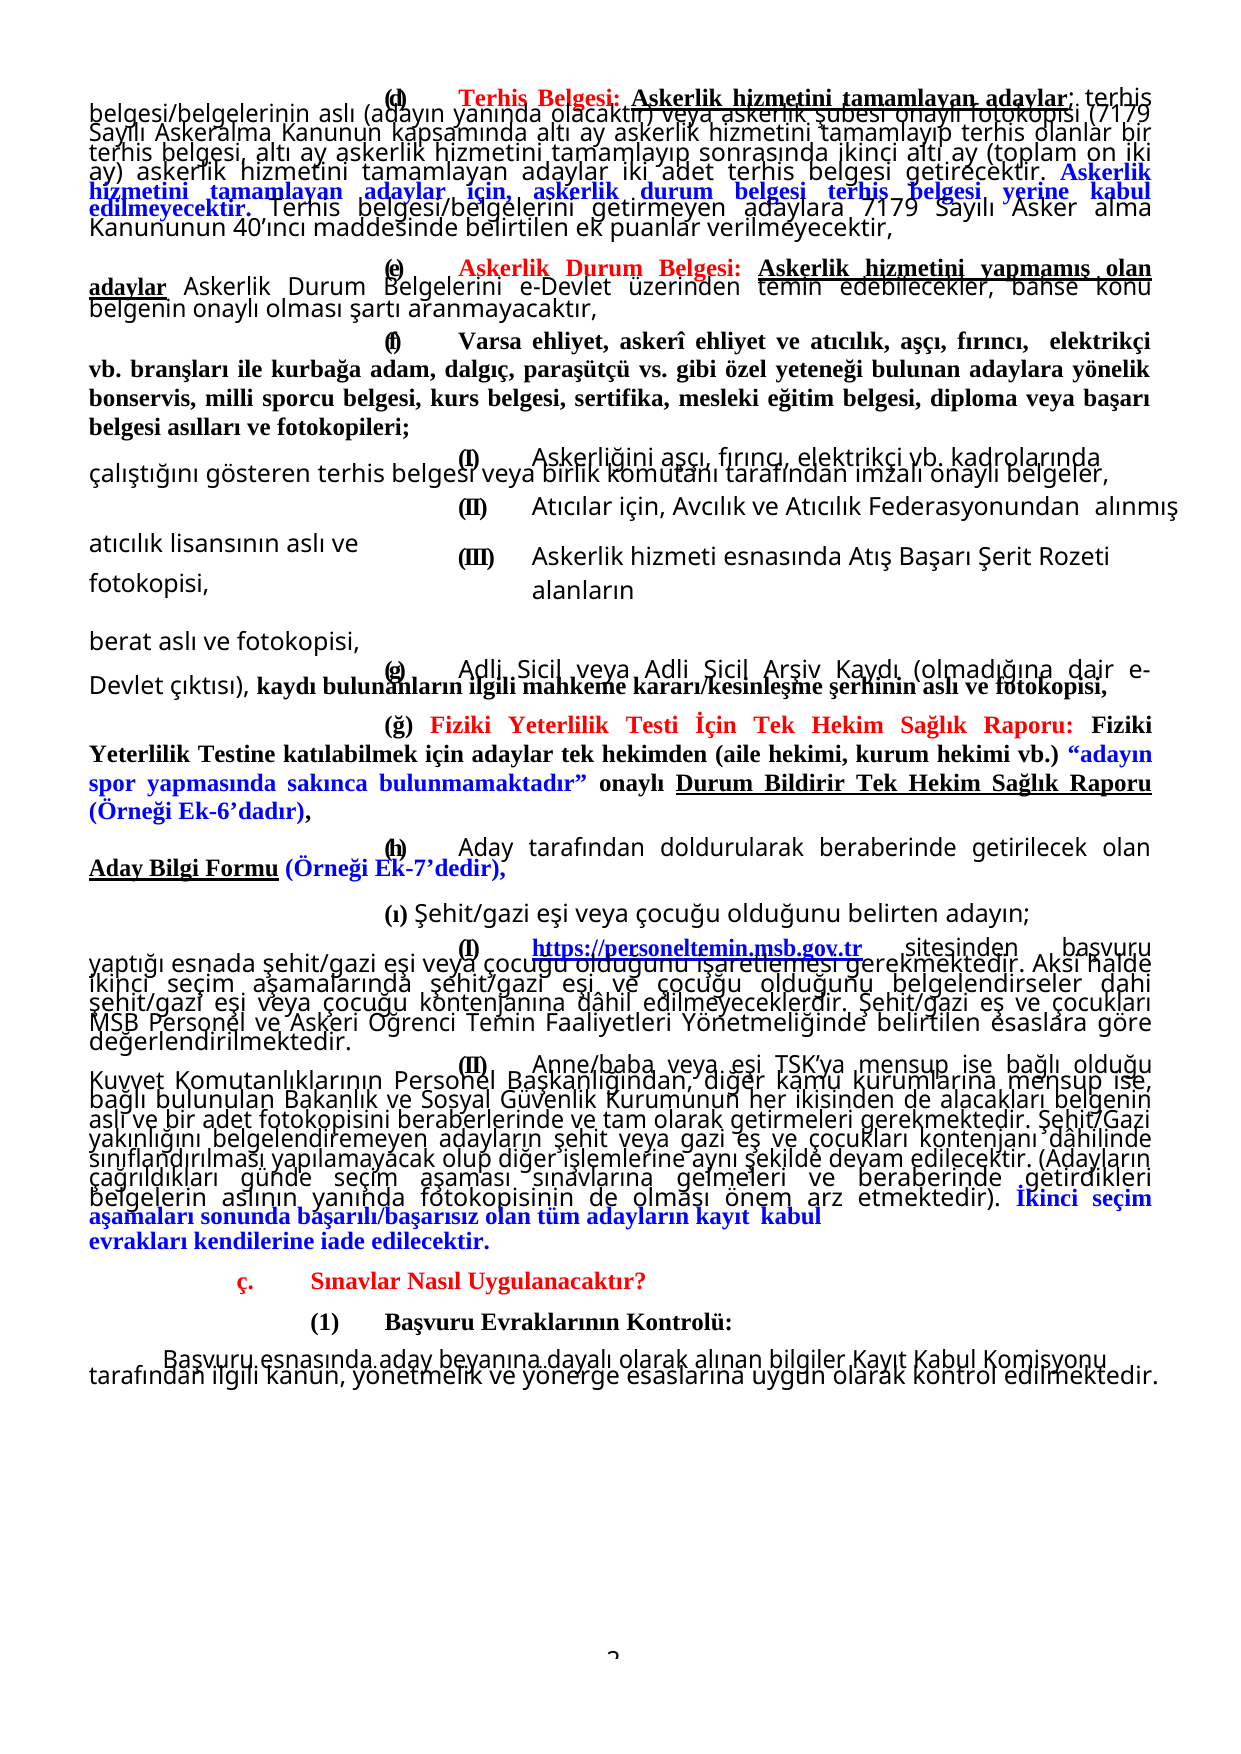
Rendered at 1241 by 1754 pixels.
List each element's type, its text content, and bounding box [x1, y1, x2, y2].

list Atıcılar için, Avcılık ve Atıcılık Federasyonundan alınmış [458, 490, 1180, 521]
list https://personeltemin.msb.gov.tr sitesinden başvuru yaptığı esnada şehit/gazi eşi veya çocuğu olduğunu işaretlemesi gerekmektedir. Aksi halde ikinci seçim aşamalarında şehit/gazi eşi ve çocuğu olduğunu belgelendirseler dahi şehit/gazi eşi veya çocuğu kontenjanına dâhil edilmeyeceklerdir. Şehit/gazi eş ve çocukları MSB Personel ve Askeri Öğrenci Temin Faaliyetleri Yönetmeliğinde belirtilen esaslara göre değerlendirilmektedir. [89, 941, 1152, 1058]
text berat aslı ve fotokopisi, [89, 614, 445, 659]
list Terhis Belgesi: Askerlik hizmetini tamamlayan adaylar; terhis belgesi/belgelerinin aslı (adayın yanında olacaktır) veya askerlik şubesi onaylı fotokopisi (7179 Sayılı Askeralma Kanunun kapsamında altı ay askerlik hizmetini tamamlayıp terhis olanlar bir terhis belgesi, altı ay askerlik hizmetini tamamlayıp sonrasında ikinci altı ay (toplam on iki ay) askerlik hizmetini tamamlayan adaylar iki adet terhis belgesi getirecektir. Askerlik hizmetini tamamlayan adaylar için, askerlik durum belgesi terhis belgesi yerine kabul edilmeyecektir. Terhis belgesi/belgelerini getirmeyen adaylara 7179 Sayılı Asker alma Kanununun 40’ıncı maddesinde belirtilen ek puanlar verilmeyecektir, [89, 91, 1152, 243]
text (ı) Şehit/gazi eşi veya çocuğu olduğunu belirten adayın; [384, 886, 1180, 932]
list Başvuru Evraklarının Kontrolü: [310, 1307, 1180, 1336]
text ç. Sınavlar Nasıl Uygulanacaktır? [236, 1266, 1180, 1295]
list Askerlik hizmeti esnasında Atış Başarı Şerit Rozeti alanların [458, 539, 1180, 607]
list Askerliğini aşçı, fırıncı, elektrikçi vb. kadrolarında çalıştığını gösteren terhis belgesi veya birlik komutanı tarafından imzalı onaylı belgeler, [89, 451, 1152, 490]
subtitle (ğ) Fiziki Yeterlilik Testi İçin Tek Hekim Sağlık Raporu: Fiziki Yeterlilik Testine katılabilmek için adaylar tek hekimden (aile hekimi, kurum hekimi vb.) “adayın spor yapmasında sakınca bulunmamaktadır” onaylı Durum Bildirir Tek Hekim Sağlık Raporu (Örneği Ek-6’dadır), [89, 710, 1152, 825]
text atıcılık lisansının aslı ve fotokopisi, [89, 521, 445, 600]
list Askerlik Durum Belgesi: Askerlik hizmetini yapmamış olan adaylar Askerlik Durum Belgelerini e-Devlet üzerinden temin edebilecekler, bahse konu belgenin onaylı olması şartı aranmayacaktır, [89, 262, 1152, 324]
list Aday tarafından doldurularak beraberinde getirilecek olan Aday Bilgi Formu (Örneği Ek-7’dedir), [89, 837, 1152, 882]
subtitle evrakları kendilerine iade edilecektir. [89, 1230, 1180, 1254]
text Başvuru esnasında aday beyanına dayalı olarak alınan bilgiler Kayıt Kabul Komisyonu tarafından ilgili kanun, yönetmelik ve yönerge esaslarına uygun olarak kontrol edilmektedir. [89, 1353, 1180, 1392]
list Adli Sicil veya Adli Sicil Arşiv Kaydı (olmadığına dair e-Devlet çıktısı), kaydı bulunanların ilgili mahkeme kararı/kesinleşme şerhinin aslı ve fotokopisi, [89, 663, 1152, 702]
list Anne/baba veya eşi TSK’ya mensup ise bağlı olduğu Kuvvet Komutanlıklarının Personel Başkanlığından, diğer kamu kurumlarına mensup ise, bağlı bulunulan Bakanlık ve Sosyal Güvenlik Kurumunun her ikisinden de alacakları belgenin aslı ve bir adet fotokopisini beraberlerinde ve tam olarak getirmeleri gerekmektedir. Şehit/Gazi yakınlığını belgelendiremeyen adayların şehit veya gazi eş ve çocukları kontenjanı dâhilinde sınıflandırılması yapılamayacak olup diğer işlemlerine aynı şekilde devam edilecektir. (Adayların çağrıldıkları günde seçim aşaması sınavlarına gelmeleri ve beraberinde getirdikleri belgelerin aslının yanında fotokopisinin de olması önem arz etmektedir). İkinci seçim aşamaları sonunda başarılı/başarısız olan tüm adayların kayıt kabul [89, 1058, 1152, 1230]
subtitle Varsa ehliyet, askerî ehliyet ve atıcılık, aşçı, fırıncı, elektrikçi vb. branşları ile kurbağa adam, dalgıç, paraşütçü vs. gibi özel yeteneği bulunan adaylara yönelik bonservis, milli sporcu belgesi, kurs belgesi, sertifika, mesleki eğitim belgesi, diploma veya başarı belgesi asılları ve fotokopileri; [89, 326, 1152, 441]
